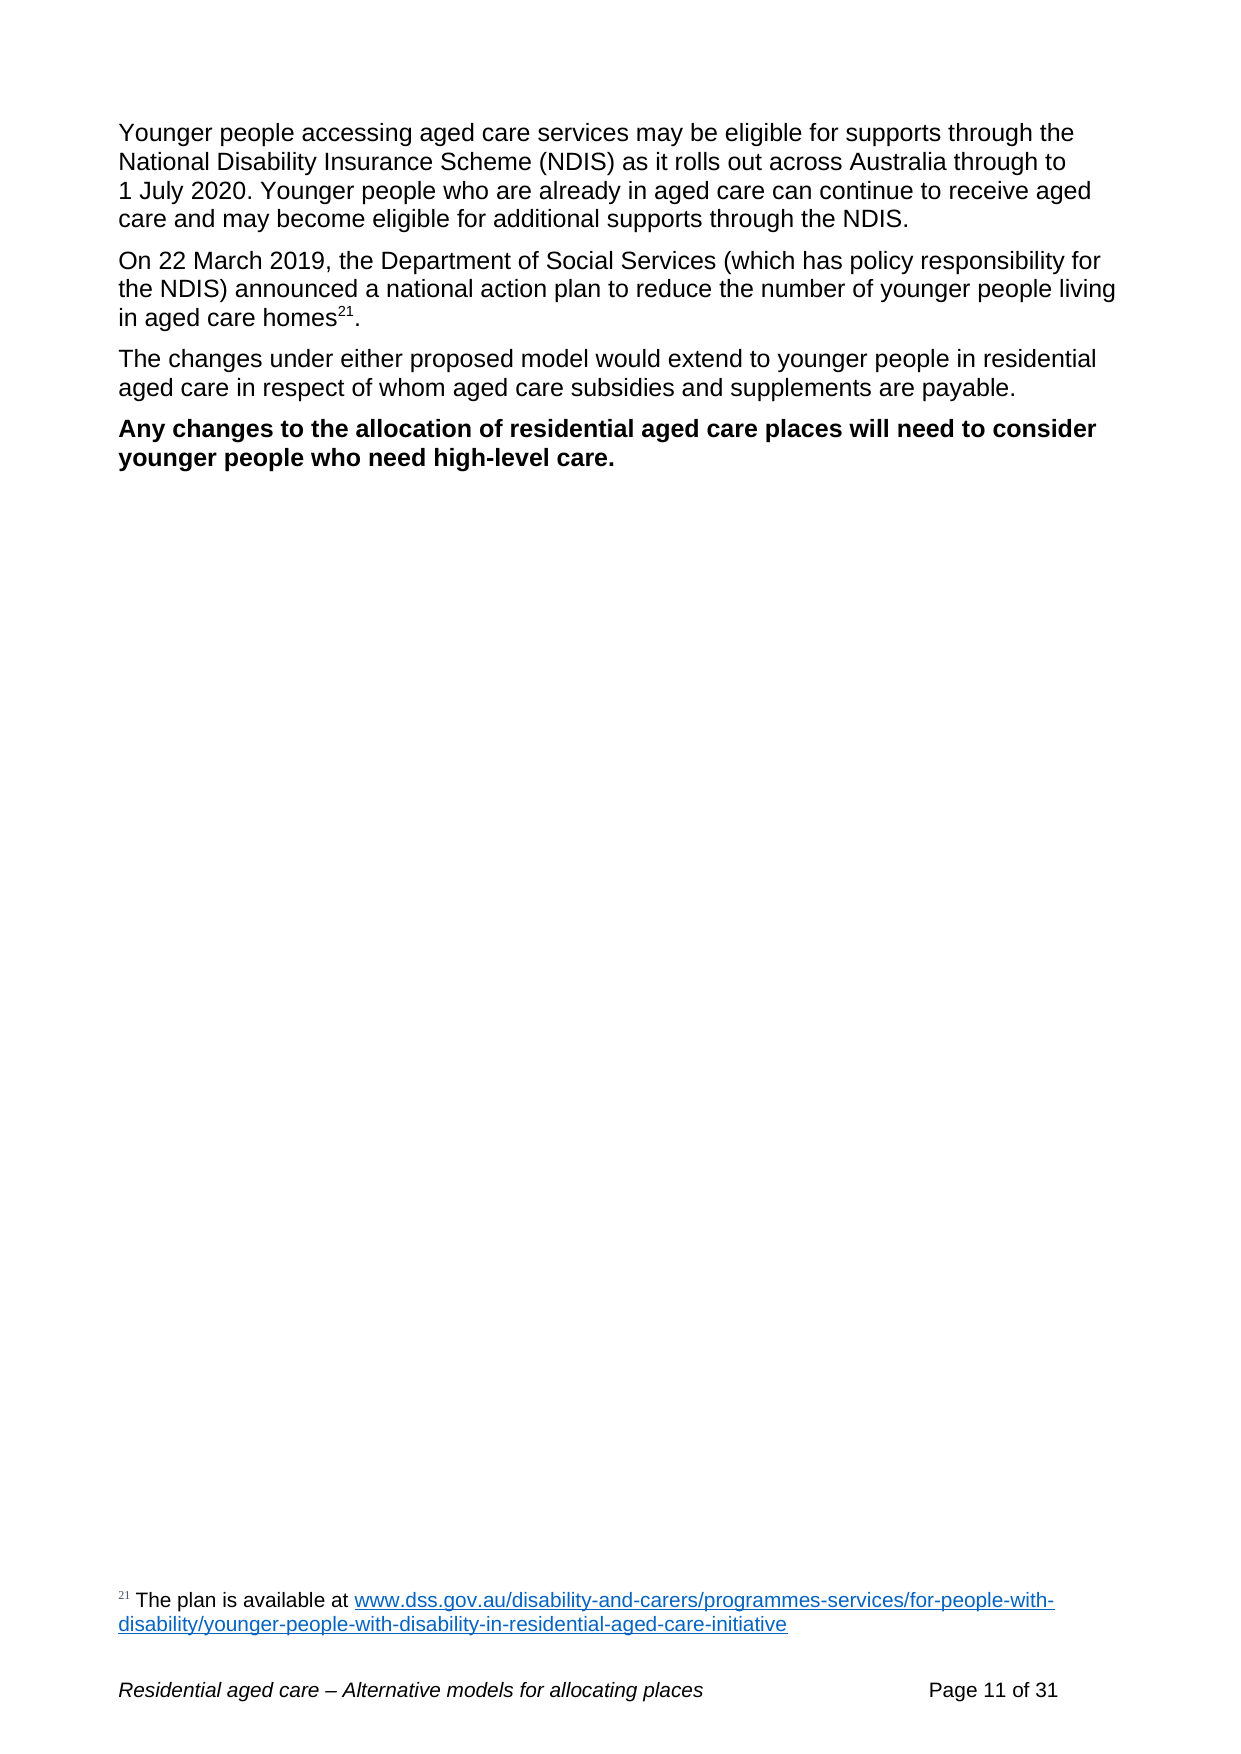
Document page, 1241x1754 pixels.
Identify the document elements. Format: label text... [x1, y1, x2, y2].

text The changes under either proposed model would extend to younger people in residential aged care in respect of whom aged care subsidies and supplements are payable. [118, 344, 1122, 402]
text Any changes to the allocation of residential aged care places will need to consider younger people who need high-level care. [118, 414, 1122, 472]
text Younger people accessing aged care services may be eligible for supports through the National Disability Insurance Scheme (NDIS) as it rolls out across Australia through to 1 July 2020. Younger people who are already in aged care can continue to receive aged care and may become eligible for additional supports through the NDIS. [118, 118, 1122, 233]
text On 22 March 2019, the Department of Social Services (which has policy responsibility for the NDIS) announced a national action plan to reduce the number of younger people living in aged care homes. [118, 246, 1122, 332]
